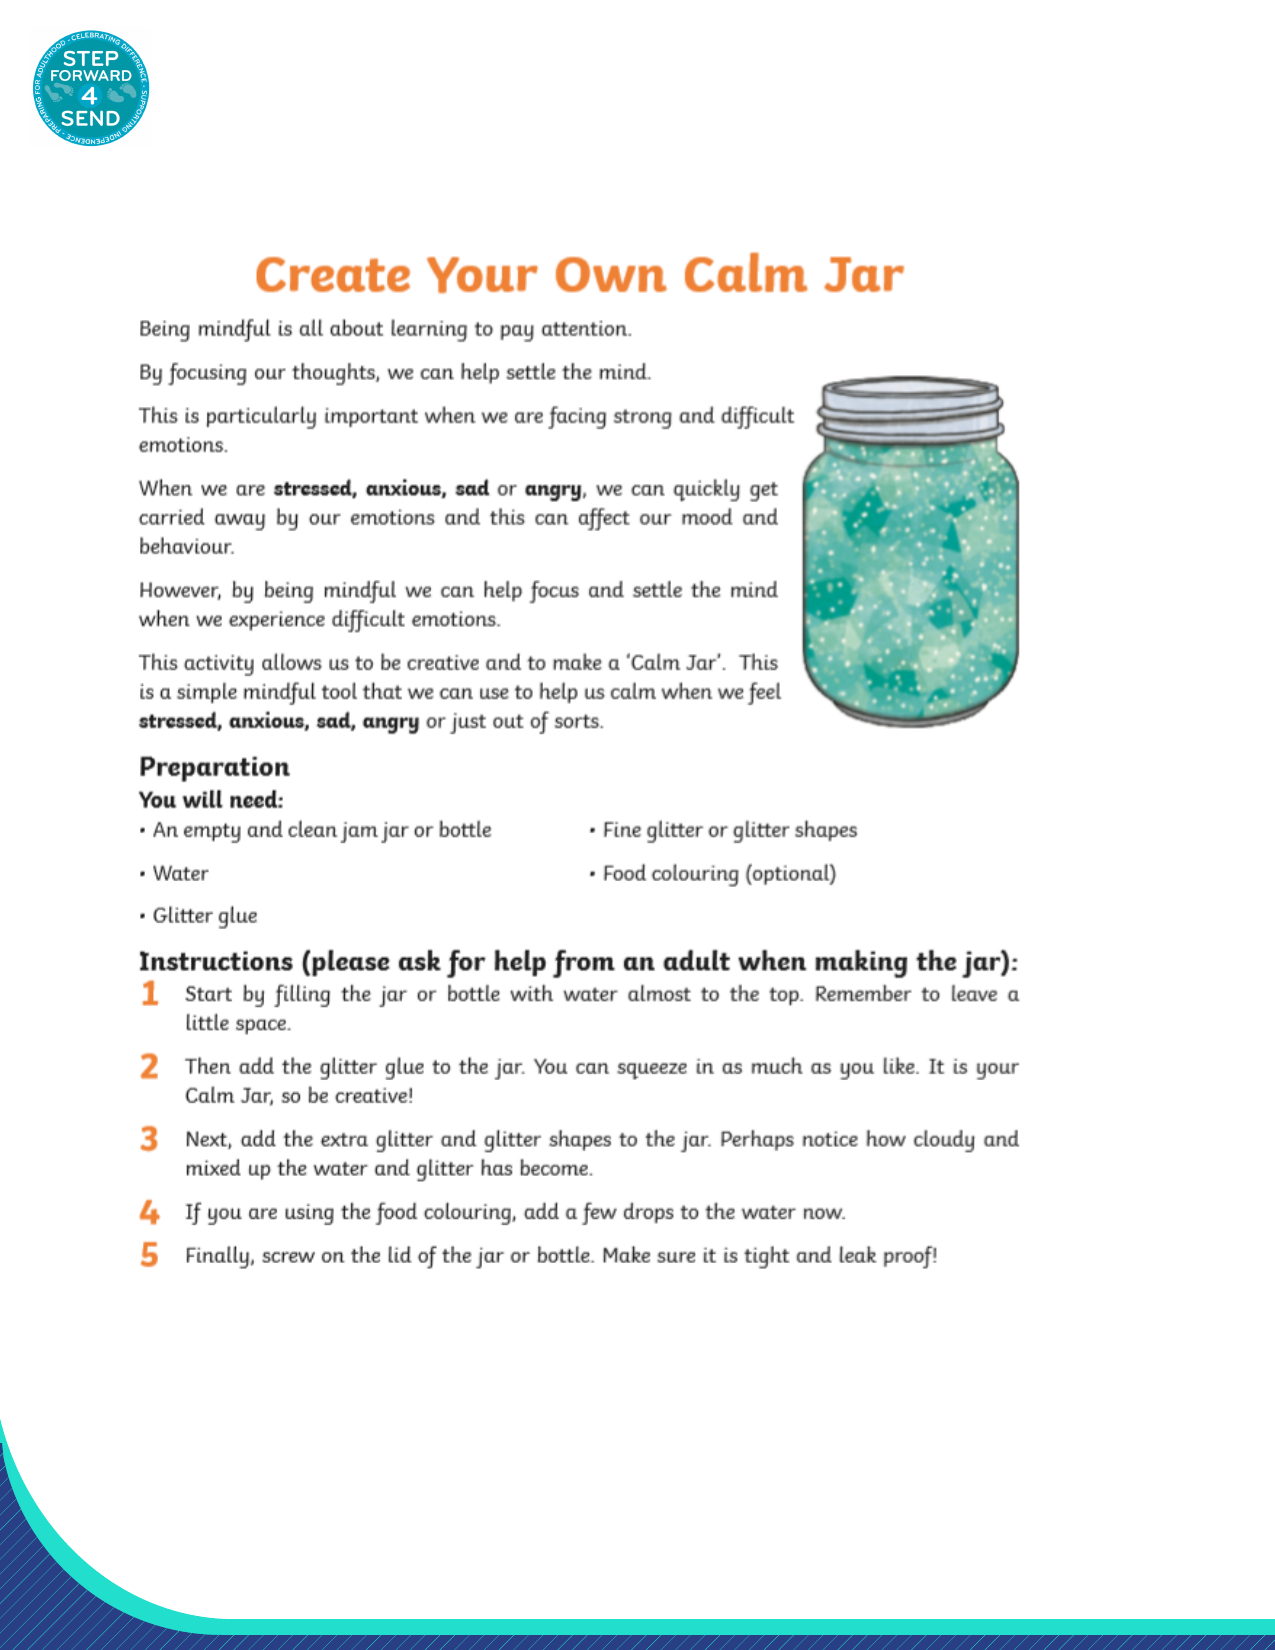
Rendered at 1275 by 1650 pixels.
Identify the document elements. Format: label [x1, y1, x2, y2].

picture [29, 26, 152, 146]
